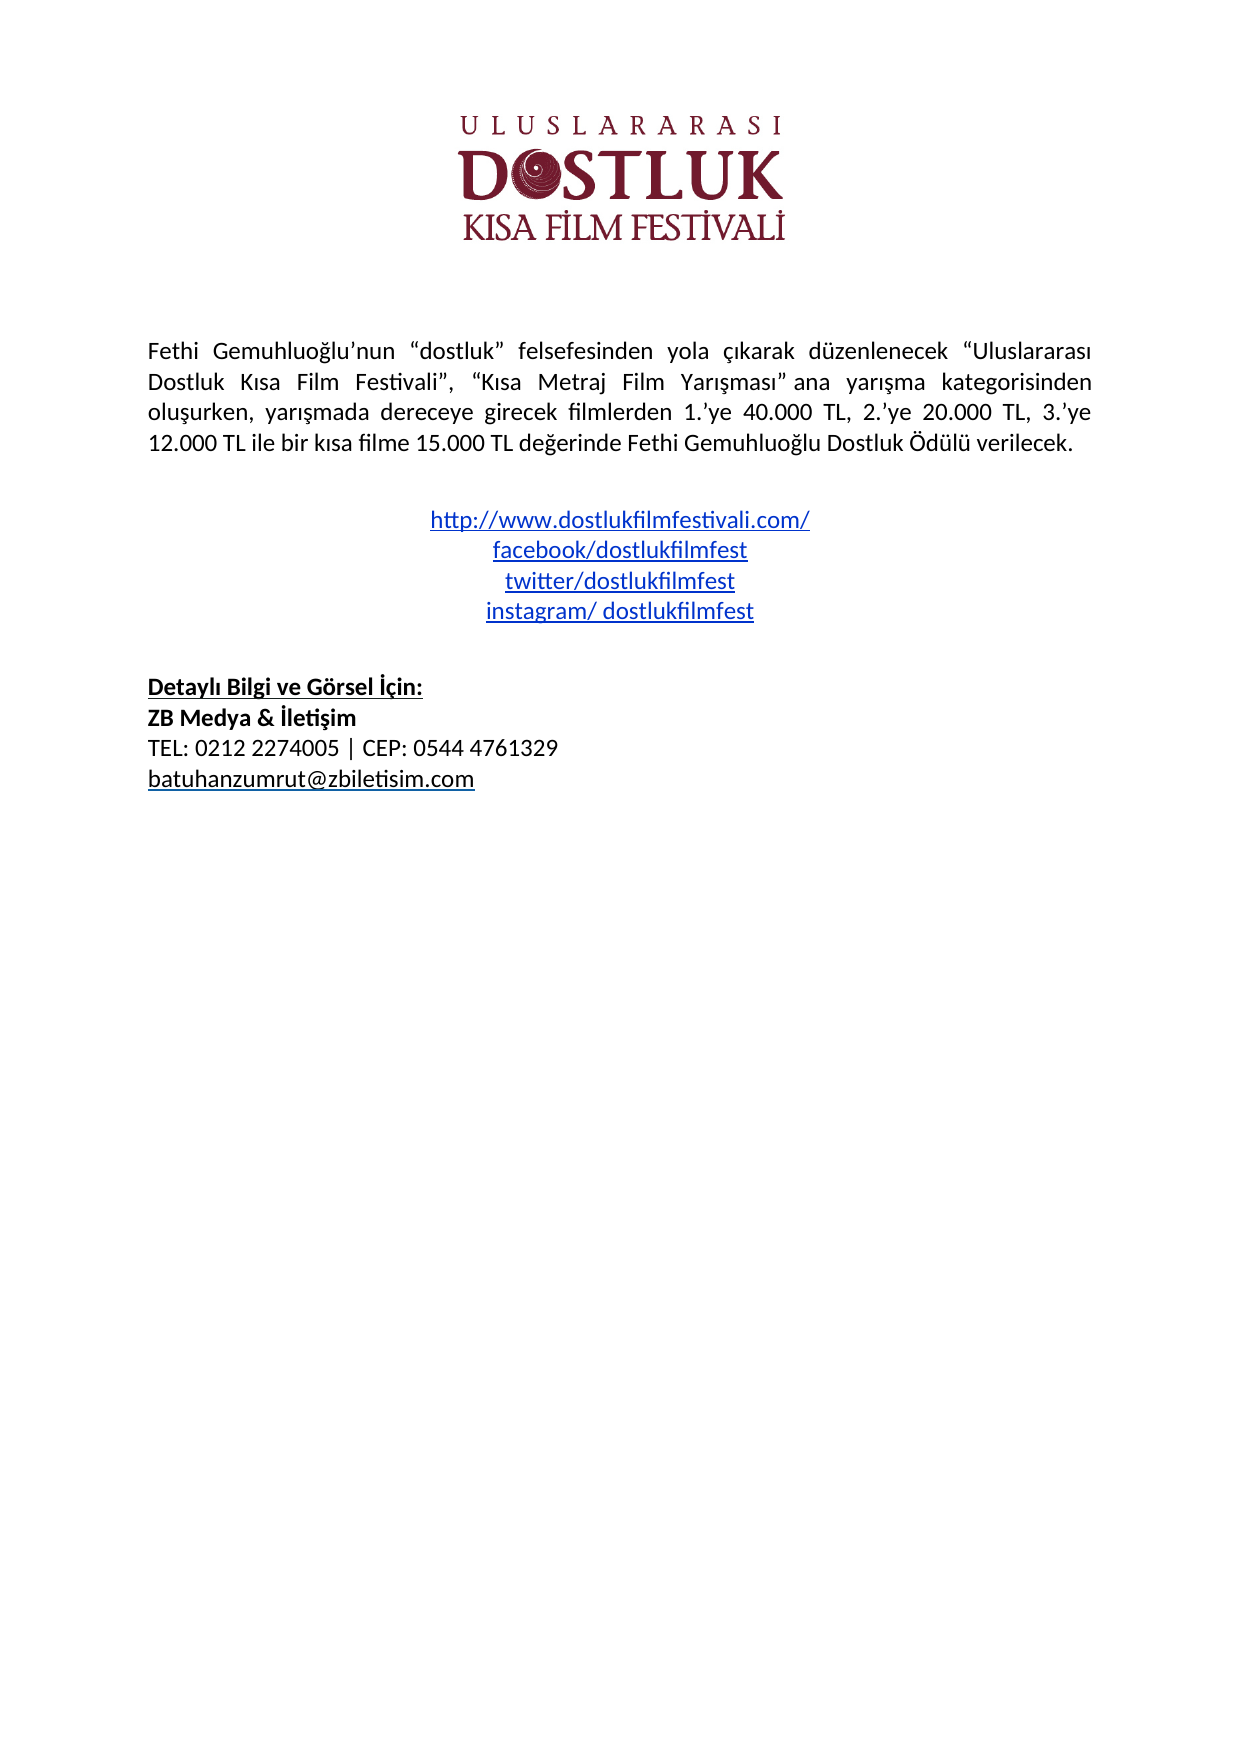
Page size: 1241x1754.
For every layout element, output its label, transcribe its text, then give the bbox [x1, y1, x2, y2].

text Detaylı Bilgi ve Görsel İçin: [148, 672, 1093, 702]
text instagram/ dostlukfilmfest [148, 595, 1093, 626]
text twitter/dostlukfilmfest [148, 565, 1093, 595]
text facebook/dostlukfilmfest [148, 534, 1093, 565]
text TEL: 0212 2274005 | CEP: 0544 4761329 [148, 733, 1093, 763]
text batuhanzumrut@zbiletisim.com [148, 763, 1093, 794]
text Fethi Gemuhluoğlu’nun “dostluk” felsefesinden yola çıkarak düzenlenecek “Uluslararası Dostluk Kısa Film Festivali”, “Kısa Metraj Film Yarışması” ana yarışma kategorisinden oluşurken, yarışmada dereceye girecek filmlerden 1.’ye 40.000 TL, 2.’ye 20.000 TL, 3.’ye 12.000 TL ile bir kısa filme 15.000 TL değerinde Fethi Gemuhluoğlu Dostluk Ödülü verilecek. [148, 336, 1093, 458]
picture [417, 73, 823, 275]
text http://www.dostlukfilmfestivali.com/ [148, 504, 1093, 534]
text ZB Medya & İletişim [148, 702, 1093, 733]
